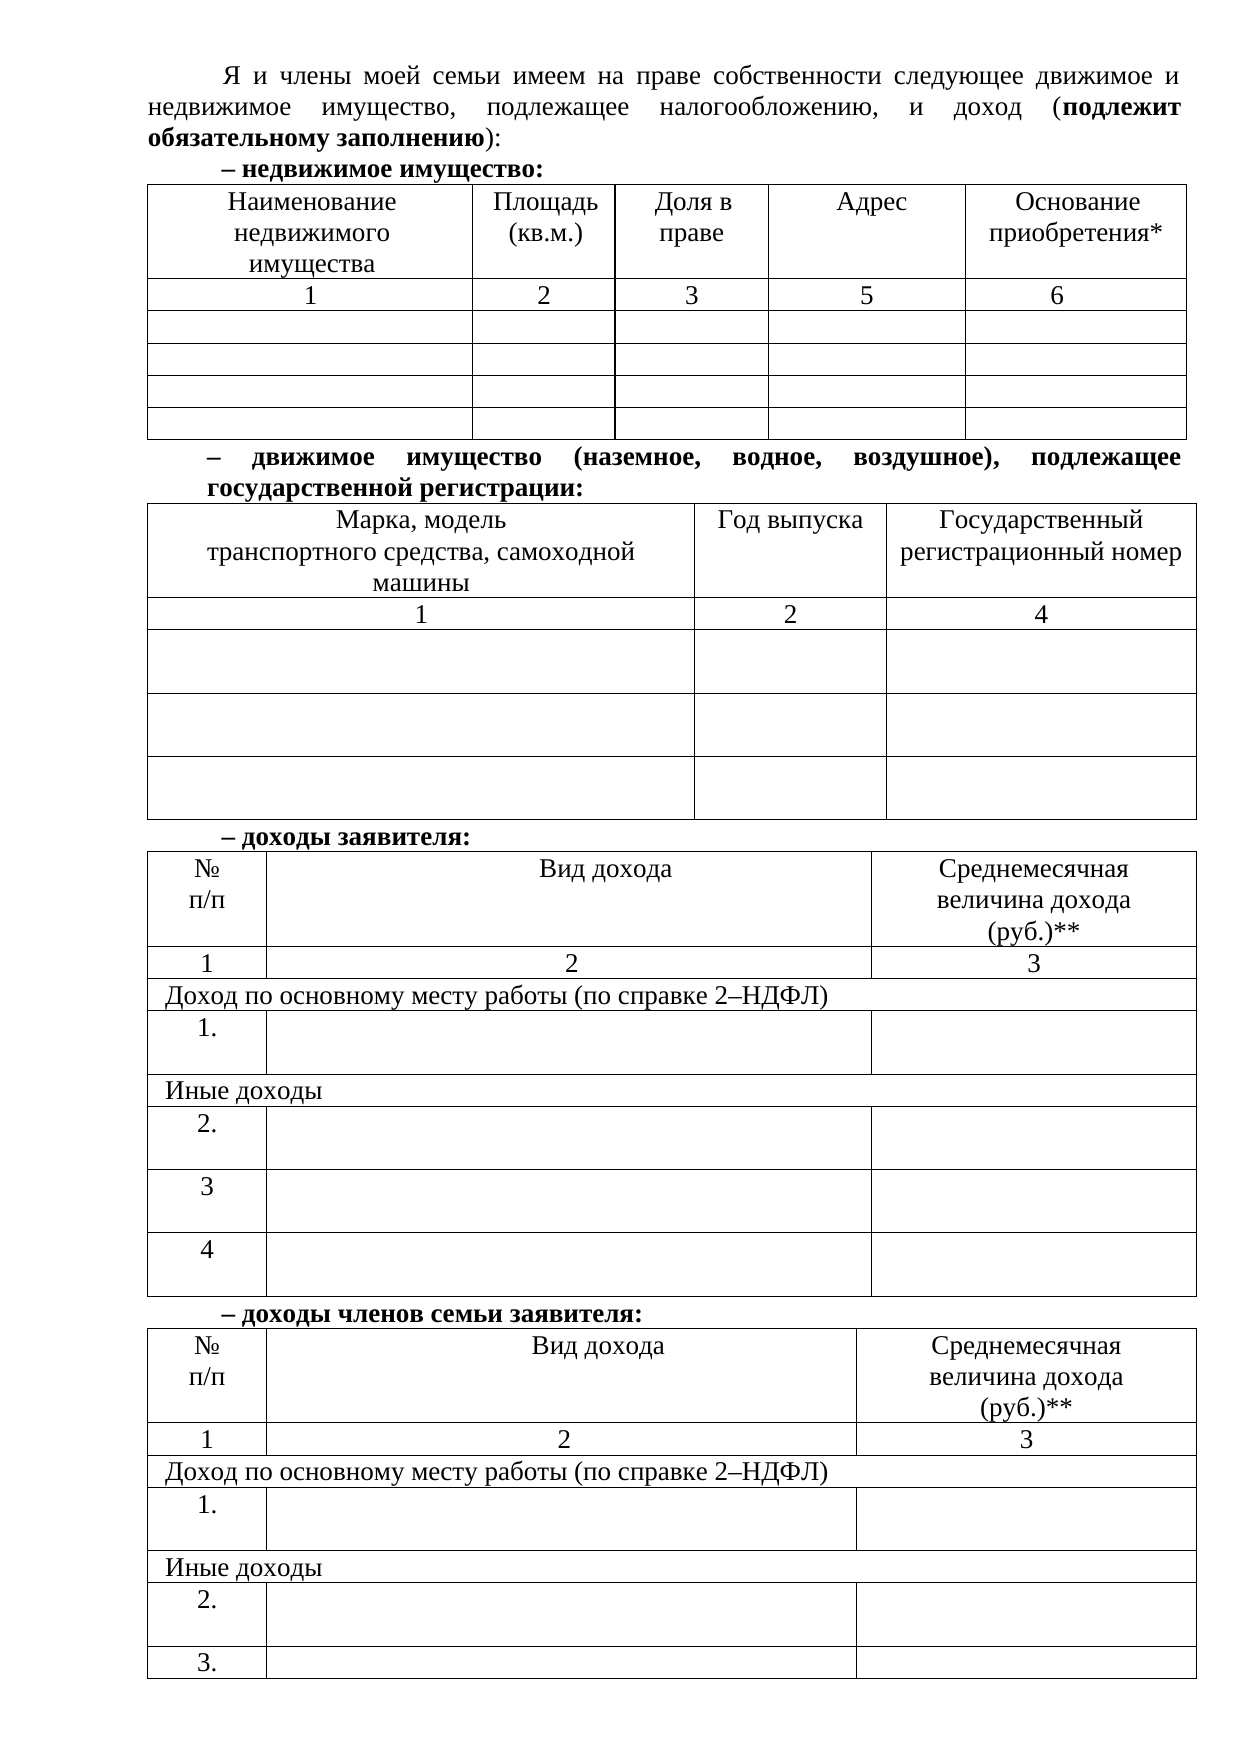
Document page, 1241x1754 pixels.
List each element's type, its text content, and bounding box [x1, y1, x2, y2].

table_cell [887, 630, 1196, 692]
table_cell 3 [616, 279, 768, 310]
table_cell [695, 694, 886, 756]
table_cell 3 [872, 947, 1196, 978]
table_cell [695, 757, 886, 819]
text – доходы заявителя: [148, 820, 1181, 851]
table_cell 5 [769, 279, 965, 310]
table_cell 2 [695, 598, 886, 629]
table_cell [872, 1170, 1196, 1232]
table_cell [872, 1233, 1196, 1296]
table_cell 6 [966, 279, 1186, 310]
text – движимое имущество (наземное, водное, воздушное), подлежащее государственной регистрации: [207, 440, 1181, 502]
table_cell Доход по основному месту работы (по справке 2–НДФЛ) [148, 1456, 1196, 1487]
table_header Доля в праве [616, 185, 768, 278]
table_cell [267, 1170, 871, 1232]
table_cell [148, 757, 694, 819]
text – недвижимое имущество: [148, 152, 1181, 184]
table_cell 1. [148, 1488, 266, 1550]
table_cell [887, 757, 1196, 819]
table_cell [267, 1647, 856, 1678]
table_cell [872, 1107, 1196, 1169]
table_cell [148, 311, 472, 342]
table_cell [473, 376, 614, 407]
table_cell [267, 1107, 871, 1169]
table_cell [616, 408, 768, 439]
table_cell [966, 408, 1186, 439]
table_cell [267, 1011, 871, 1073]
table_cell [769, 408, 965, 439]
table_cell [148, 344, 472, 375]
table_cell [616, 311, 768, 342]
table_cell 1. [148, 1011, 266, 1073]
table_header Наименование недвижимого имущества [148, 185, 472, 278]
table_header Среднемесячная величина дохода (руб.)** [857, 1329, 1196, 1422]
table_cell [695, 630, 886, 692]
table_cell [267, 1583, 856, 1646]
table_cell [887, 694, 1196, 756]
table_cell [473, 344, 614, 375]
table_cell [267, 1488, 856, 1550]
table_cell Доход по основному месту работы (по справке 2–НДФЛ) [148, 979, 1196, 1010]
table_cell [616, 376, 768, 407]
table_cell 2 [267, 1423, 856, 1454]
table_header Год выпуска [695, 504, 886, 597]
table_cell [966, 344, 1186, 375]
table_cell [857, 1647, 1196, 1678]
table_cell 1 [148, 279, 472, 310]
table_cell [148, 694, 694, 756]
table_cell [267, 1233, 871, 1296]
table_cell 4 [887, 598, 1196, 629]
table_cell 4 [148, 1233, 266, 1296]
text – доходы членов семьи заявителя: [148, 1297, 1181, 1328]
table_cell Иные доходы [148, 1551, 1196, 1582]
table_cell 3 [148, 1170, 266, 1232]
table_cell [872, 1011, 1196, 1073]
table_cell [966, 311, 1186, 342]
table_cell [857, 1583, 1196, 1646]
table_header Вид дохода [267, 852, 871, 946]
table_cell [966, 376, 1186, 407]
table_cell 1 [148, 598, 694, 629]
table_cell 3. [148, 1647, 266, 1678]
table_cell [616, 344, 768, 375]
table_cell 2. [148, 1107, 266, 1169]
text Я и члены моей семьи имеем на праве собственности следующее движимое и недвижимое имущество, подлежащее налогообложению, и доход (подлежит обязательному заполнению): [148, 59, 1181, 152]
table_cell [769, 311, 965, 342]
table_header Вид дохода [267, 1329, 856, 1422]
table_cell [148, 408, 472, 439]
table_header Марка, модель транспортного средства, самоходной машины [148, 504, 694, 597]
table_cell 1 [148, 1423, 266, 1454]
table_header № п/п [148, 852, 266, 946]
table_header Среднемесячная величина дохода (руб.)** [872, 852, 1196, 946]
table_cell [769, 376, 965, 407]
table_header Государственный регистрационный номер [887, 504, 1196, 597]
table_cell Иные доходы [148, 1075, 1196, 1106]
table_header Основание приобретения* [966, 185, 1186, 278]
table_header Адрес [769, 185, 965, 278]
table_cell 3 [857, 1423, 1196, 1454]
table_cell [148, 376, 472, 407]
table_cell 2. [148, 1583, 266, 1646]
table_cell 2 [267, 947, 871, 978]
table_cell [769, 344, 965, 375]
table_cell 2 [473, 279, 614, 310]
table_cell 1 [148, 947, 266, 978]
table_cell [857, 1488, 1196, 1550]
table_cell [148, 630, 694, 692]
table_header Площадь (кв.м.) [473, 185, 614, 278]
table_cell [473, 408, 614, 439]
table_cell [473, 311, 614, 342]
table_header № п/п [148, 1329, 266, 1422]
